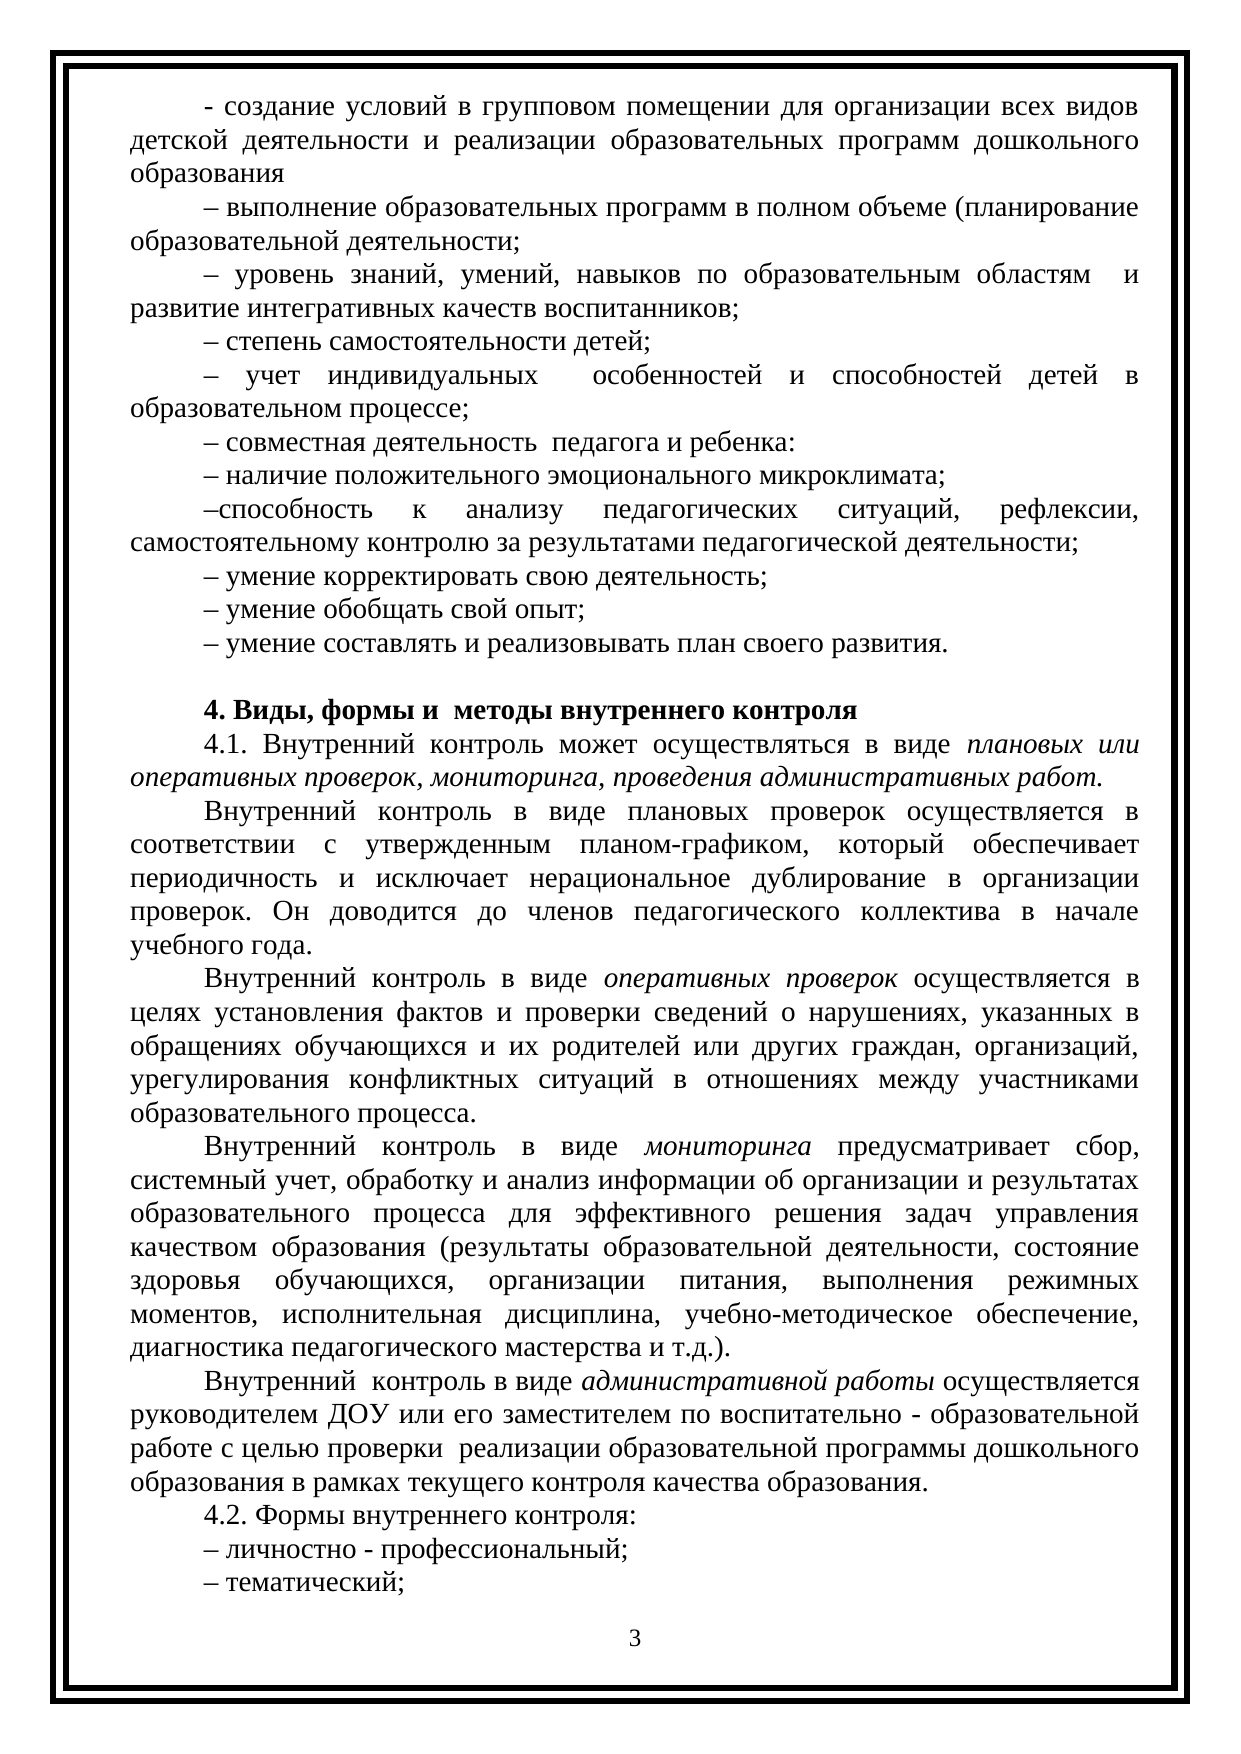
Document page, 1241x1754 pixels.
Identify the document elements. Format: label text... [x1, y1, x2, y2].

text – учет индивидуальных особенностей и способностей детей в образовательном процессе; [130, 357, 1140, 424]
text – умение составлять и реализовывать план своего развития. [130, 625, 1140, 659]
text 4. Виды, формы и методы внутреннего контроля [130, 692, 1140, 726]
text Внутренний контроль в виде мониторинга предусматривает сбор, системный учет, обработку и анализ информации об организации и результатах образовательного процесса для эффективного решения задач управления качеством образования (результаты образовательной деятельности, состояние здоровья обучающихся, организации питания, выполнения режимных моментов, исполнительная дисциплина, учебно-методическое обеспечение, диагностика педагогического мастерства и т.д.). [130, 1128, 1140, 1363]
text 4.1. Внутренний контроль может осуществляться в виде плановых или оперативных проверок, мониторинга, проведения административных работ. [130, 726, 1140, 793]
text –способность к анализу педагогических ситуаций, рефлексии, самостоятельному контролю за результатами педагогической деятельности; [130, 491, 1140, 558]
text – личностно - профессиональный; [130, 1531, 1140, 1564]
text – умение обобщать свой опыт; [130, 592, 1140, 625]
text Внутренний контроль в виде плановых проверок осуществляется в соответствии с утвержденным планом-графиком, который обеспечивает периодичность и исключает нерациональное дублирование в организации проверок. Он доводится до членов педагогического коллектива в начале учебного года. [130, 793, 1140, 961]
text Внутренний контроль в виде административной работы осуществляется руководителем ДОУ или его заместителем по воспитательно - образовательной работе с целью проверки реализации образовательной программы дошкольного образования в рамках текущего контроля качества образования. [130, 1363, 1140, 1497]
text – умение корректировать свою деятельность; [130, 558, 1140, 592]
text – совместная деятельность педагога и ребенка: [130, 424, 1140, 457]
text – выполнение образовательных программ в полном объеме (планирование образовательной деятельности; [130, 189, 1140, 256]
text – уровень знаний, умений, навыков по образовательным областям и развитие интегративных качеств воспитанников; [130, 256, 1140, 323]
text – наличие положительного эмоционального микроклимата; [130, 457, 1140, 491]
text 4.2. Формы внутреннего контроля: [130, 1497, 1140, 1531]
text - создание условий в групповом помещении для организации всех видов детской деятельности и реализации образовательных программ дошкольного образования [130, 88, 1140, 189]
text – степень самостоятельности детей; [130, 323, 1140, 357]
text Внутренний контроль в виде оперативных проверок осуществляется в целях установления фактов и проверки сведений о нарушениях, указанных в обращениях обучающихся и их родителей или других граждан, организаций, урегулирования конфликтных ситуаций в отношениях между участниками образовательного процесса. [130, 961, 1140, 1128]
text – тематический; [130, 1564, 1140, 1598]
